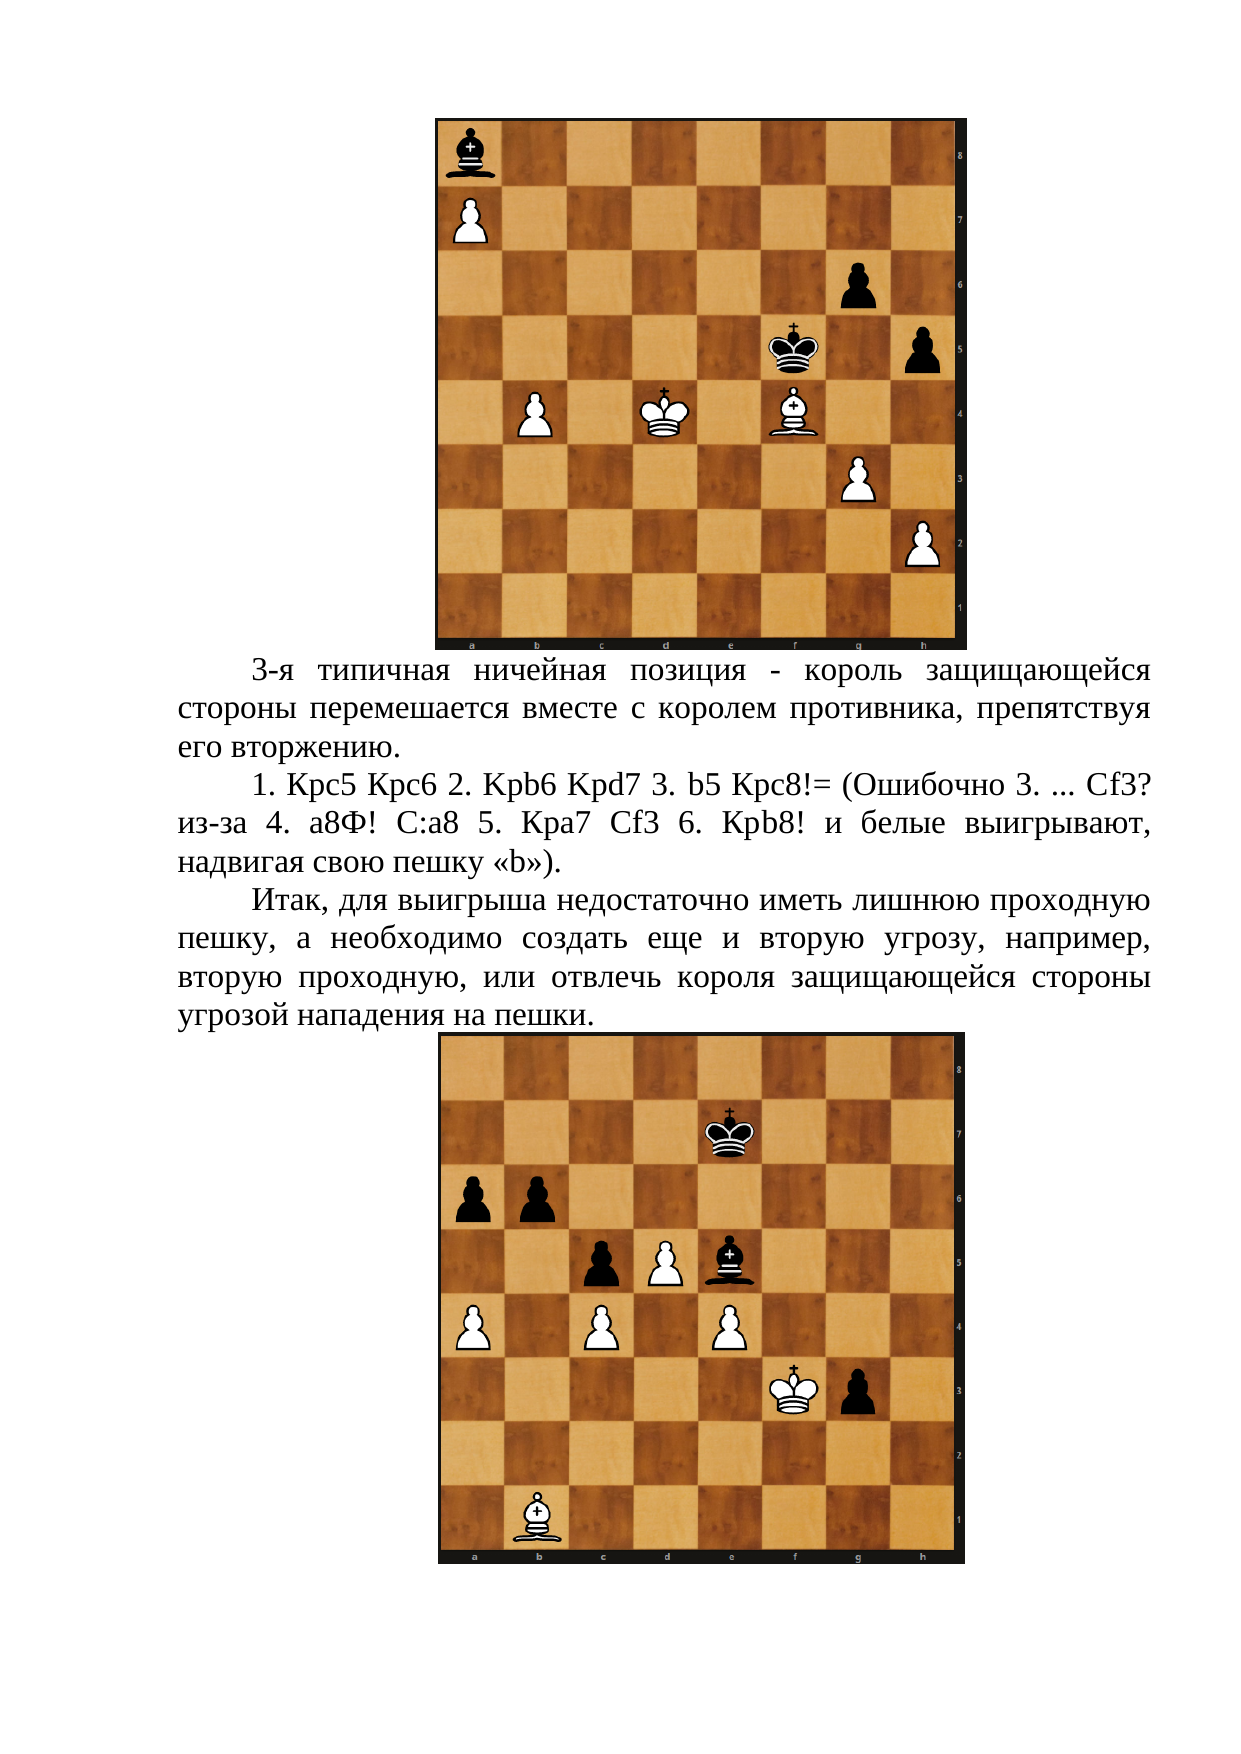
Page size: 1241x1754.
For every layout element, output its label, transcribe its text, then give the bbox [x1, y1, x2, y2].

text Итак, для выигрыша недостаточно иметь лишнюю проходную пешку, а необходимо создать еще и вторую угрозу, например, вторую проходную, или отвлечь короля защищающейся стороны угрозой нападения на пешки. [177, 879, 1152, 1033]
text 1. Крс5 Крс6 2. Kpb6 Kpd7 3. b5 Крс8!= (Ошибочно 3. ... Сf3? из-за 4. а8Ф! С:а8 5. Кра7 Cf3 6. Крb8! и белые выигрывают, надвигая свою пешку «b»). [177, 764, 1152, 879]
picture [438, 1032, 965, 1564]
text 3-я типичная ничейная позиция - король защищающейся стороны перемешается вместе с королем противника, препятствуя его вторжению. [177, 649, 1152, 764]
picture [435, 118, 967, 650]
